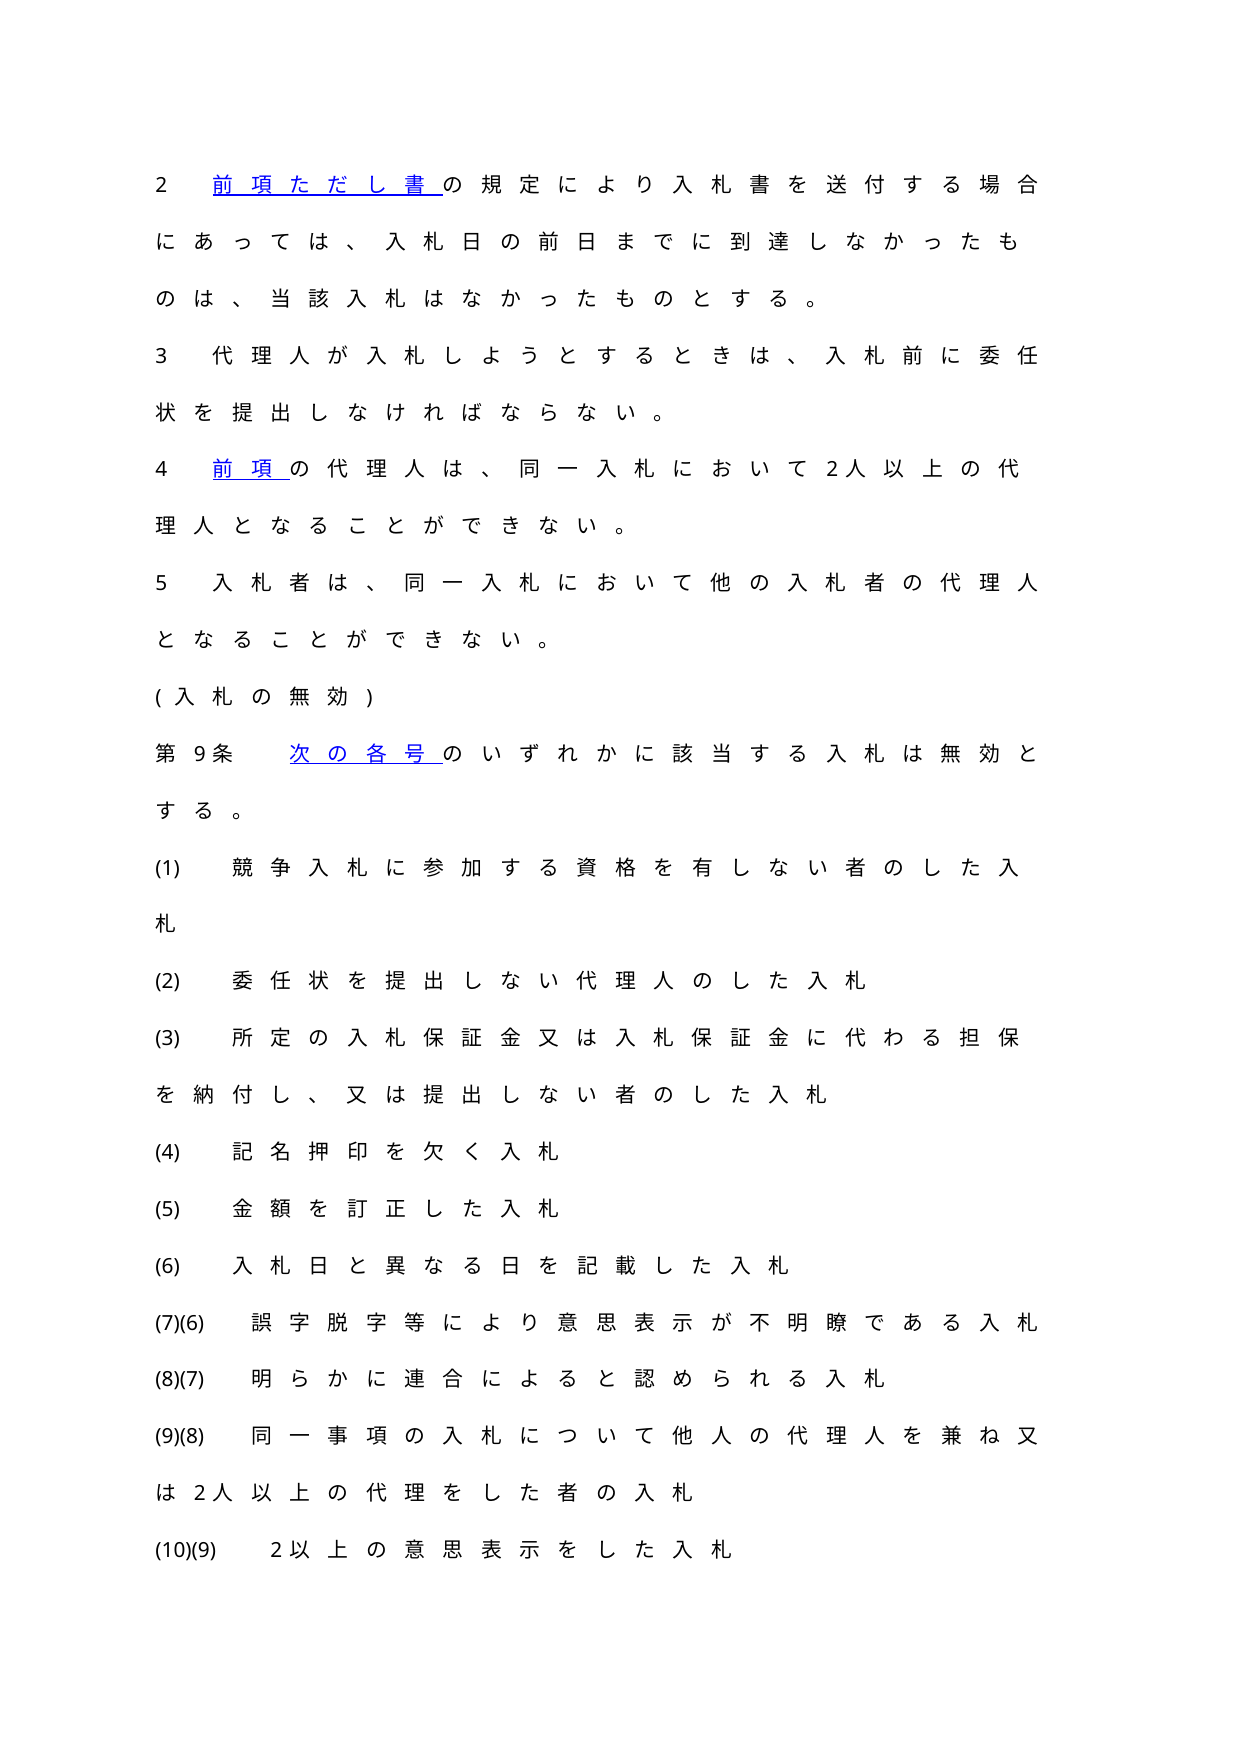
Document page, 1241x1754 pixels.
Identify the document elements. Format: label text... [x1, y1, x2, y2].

text 第9条 次の各号のいずれかに該当する入札は無効とする。 [155, 724, 1056, 837]
text (6) 入札日と異なる日を記載した入札 [155, 1236, 1056, 1292]
text 4 前項の代理人は、同一入札において2人以上の代理人となることができない。 [155, 439, 1056, 553]
text 3 代理人が入札しようとするときは、入札前に委任状を提出しなければならない。 [155, 326, 1056, 439]
text (7)(6) 誤字脱字等により意思表示が不明瞭である入札 [155, 1292, 1056, 1349]
text (3) 所定の入札保証金又は入札保証金に代わる担保を納付し、又は提出しない者のした入札 [155, 1008, 1056, 1122]
text (1) 競争入札に参加する資格を有しない者のした入札 [155, 837, 1056, 951]
text (10)(9) 2以上の意思表示をした入札 [155, 1520, 1056, 1577]
text (4) 記名押印を欠く入札 [155, 1122, 1056, 1179]
text (入札の無効) [155, 667, 1056, 724]
text (9)(8) 同一事項の入札について他人の代理人を兼ね又は2人以上の代理をした者の入札 [155, 1406, 1056, 1520]
text (5) 金額を訂正した入札 [155, 1179, 1056, 1236]
text (8)(7) 明らかに連合によると認められる入札 [155, 1349, 1056, 1406]
text 5 入札者は、同一入札において他の入札者の代理人となることができない。 [155, 553, 1056, 667]
text (2) 委任状を提出しない代理人のした入札 [155, 951, 1056, 1008]
text 2 前項ただし書の規定により入札書を送付する場合にあっては、入札日の前日までに到達しなかったものは、当該入札はなかったものとする。 [155, 155, 1056, 326]
